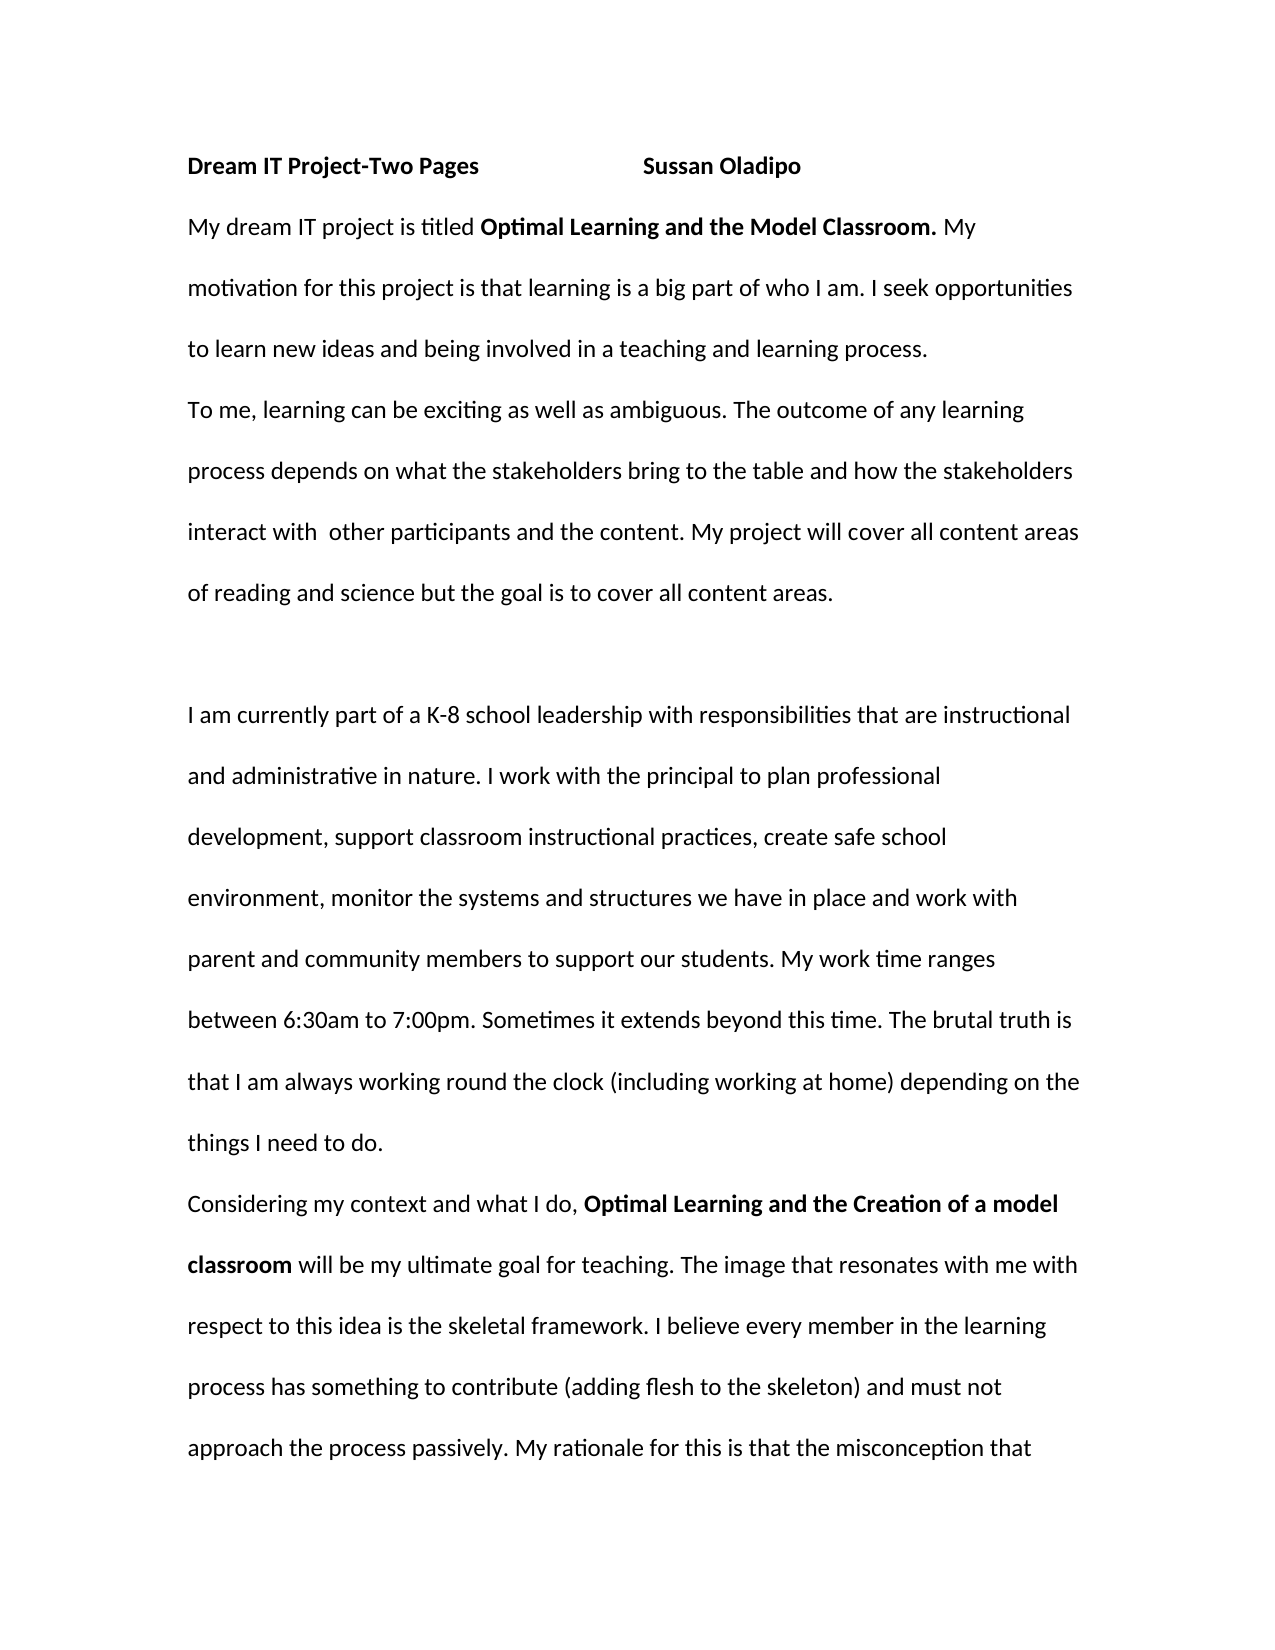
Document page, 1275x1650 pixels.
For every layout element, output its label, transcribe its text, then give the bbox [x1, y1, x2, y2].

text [187, 1188, 1087, 1462]
text I am currently part of a K-8 school leadership with responsibilities that are instructional and administrative in nature. I work with the principal to plan professional development, support classroom instructional practices, create safe school environment, monitor the systems and structures we have in place and work with parent and community members to support our students. My work time ranges between 6:30am to 7:00pm. Sometimes it extends beyond this time. The brutal truth is that I am always working round the clock (including working at home) depending on the things I need to do. [187, 699, 1087, 1157]
text My dream IT project is titled Optimal Learning and the Model Classroom. My motivation for this project is that learning is a big part of who I am. I seek opportunities to learn new ideas and being involved in a teaching and learning process. [187, 211, 1087, 364]
text To me, learning can be exciting as well as ambiguous. The outcome of any learning process depends on what the stakeholders bring to the table and how the stakeholders interact with other participants and the content. My project will cover all content areas of reading and science but the goal is to cover all content areas. [187, 394, 1087, 608]
text Dream IT Project-Two Pages Sussan Oladipo [187, 150, 1087, 181]
